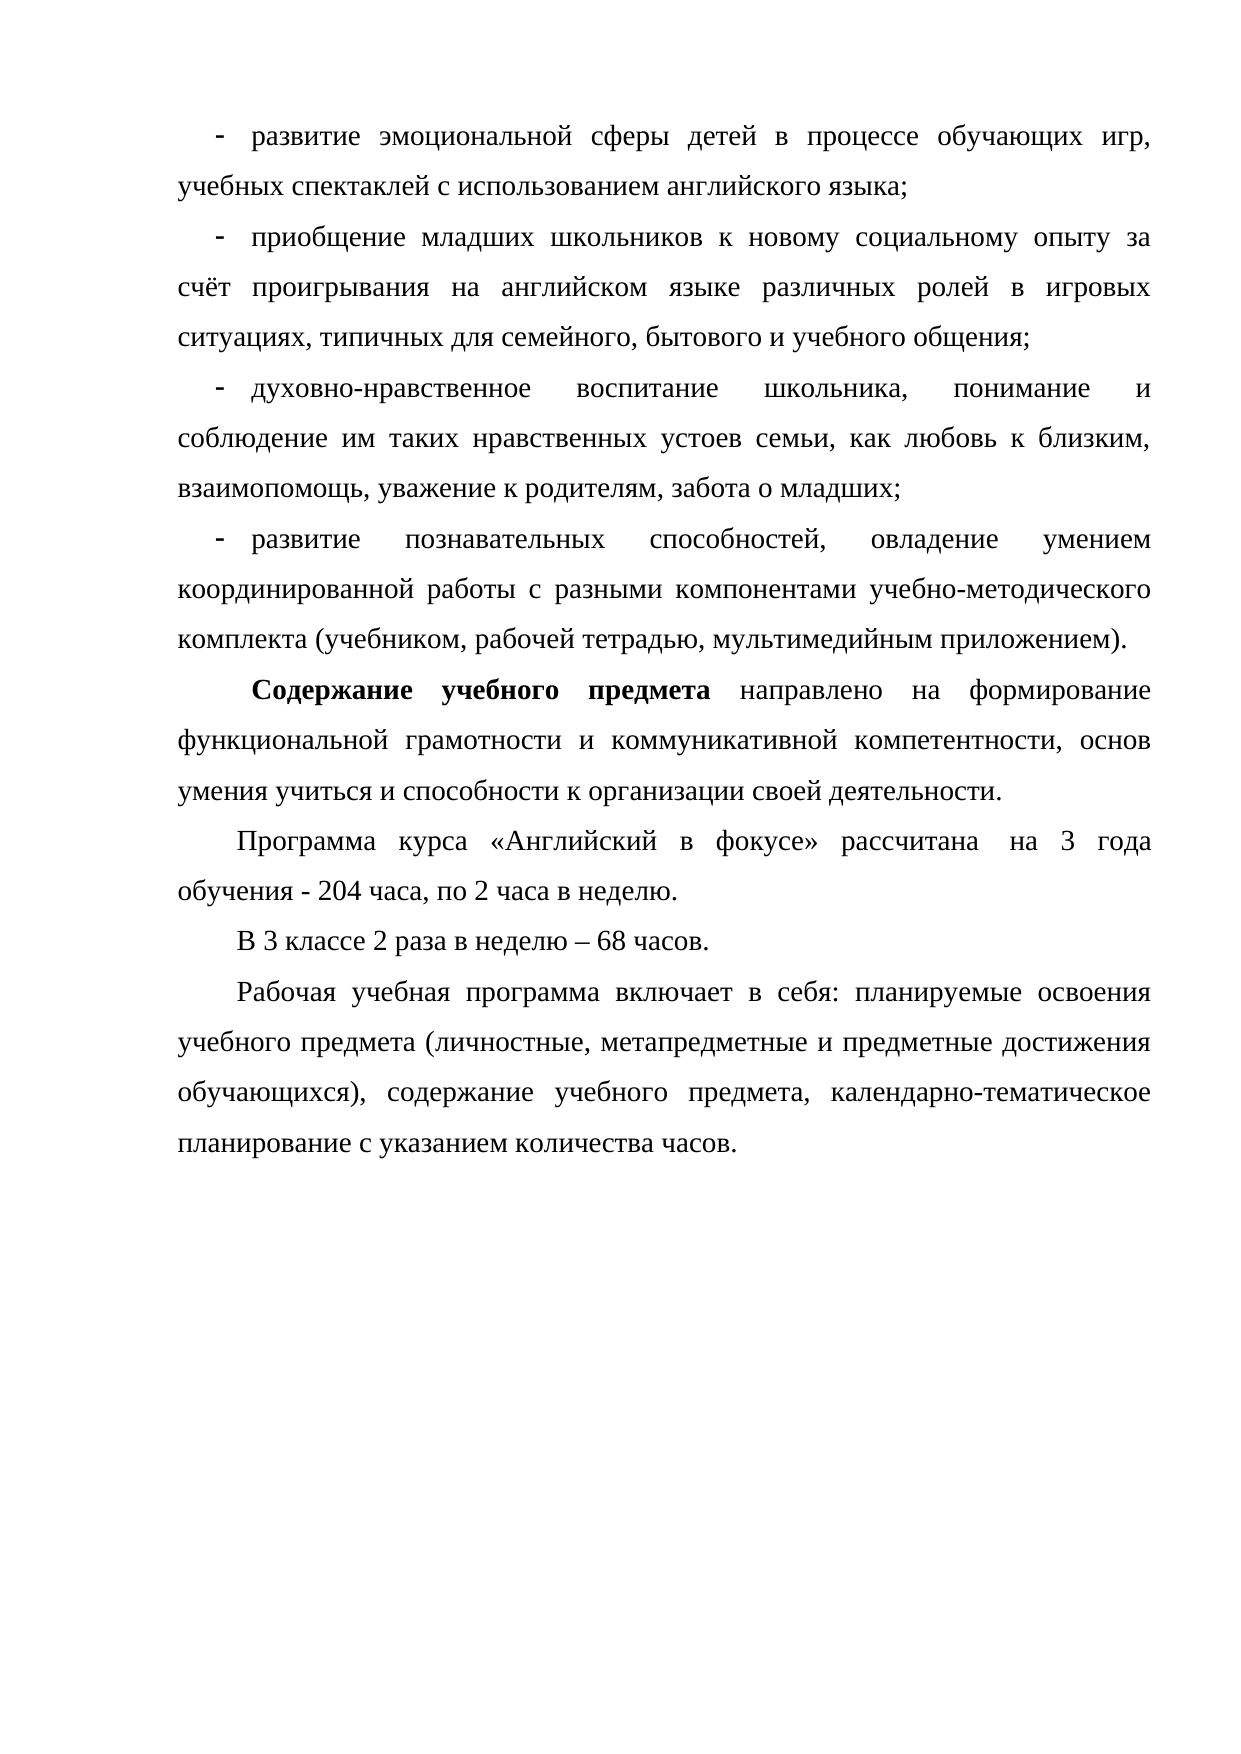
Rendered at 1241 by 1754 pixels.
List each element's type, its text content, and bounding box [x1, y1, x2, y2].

text Содержание учебного предмета направлено на формирование функциональной грамотности и коммуникативной компетентности, основ умения учиться и способности к организации своей деятельности. [177, 672, 1152, 806]
text Рабочая учебная программа включает в себя: планируемые освоения учебного предмета (личностные, метапредметные и предметные достижения обучающихся), содержание учебного предмета, календарно-тематическое планирование с указанием количества часов. [177, 974, 1152, 1158]
list развитие познавательных способностей, овладение умением координированной работы с разными компонентами учебно-методического комплекта (учебником, рабочей тетрадью, мультимедийным приложением). [177, 521, 1152, 655]
text В 3 классе 2 раза в неделю – 68 часов. [177, 923, 1152, 957]
list развитие эмоциональной сферы детей в процессе обучающих игр, учебных спектаклей с использованием английского языка; [177, 118, 1152, 202]
text Программа курса «Английский в фокусе» рассчитана на 3 года обучения - 204 часа, по 2 часа в неделю. [177, 823, 1152, 907]
list духовно-нравственное воспитание школьника, понимание и соблюдение им таких нравственных устоев семьи, как любовь к близким, взаимопомощь, уважение к родителям, забота о младших; [177, 370, 1152, 504]
list приобщение младших школьников к новому социальному опыту за счёт проигрывания на английском языке различных ролей в игровых ситуациях, типичных для семейного, бытового и учебного общения; [177, 219, 1152, 353]
